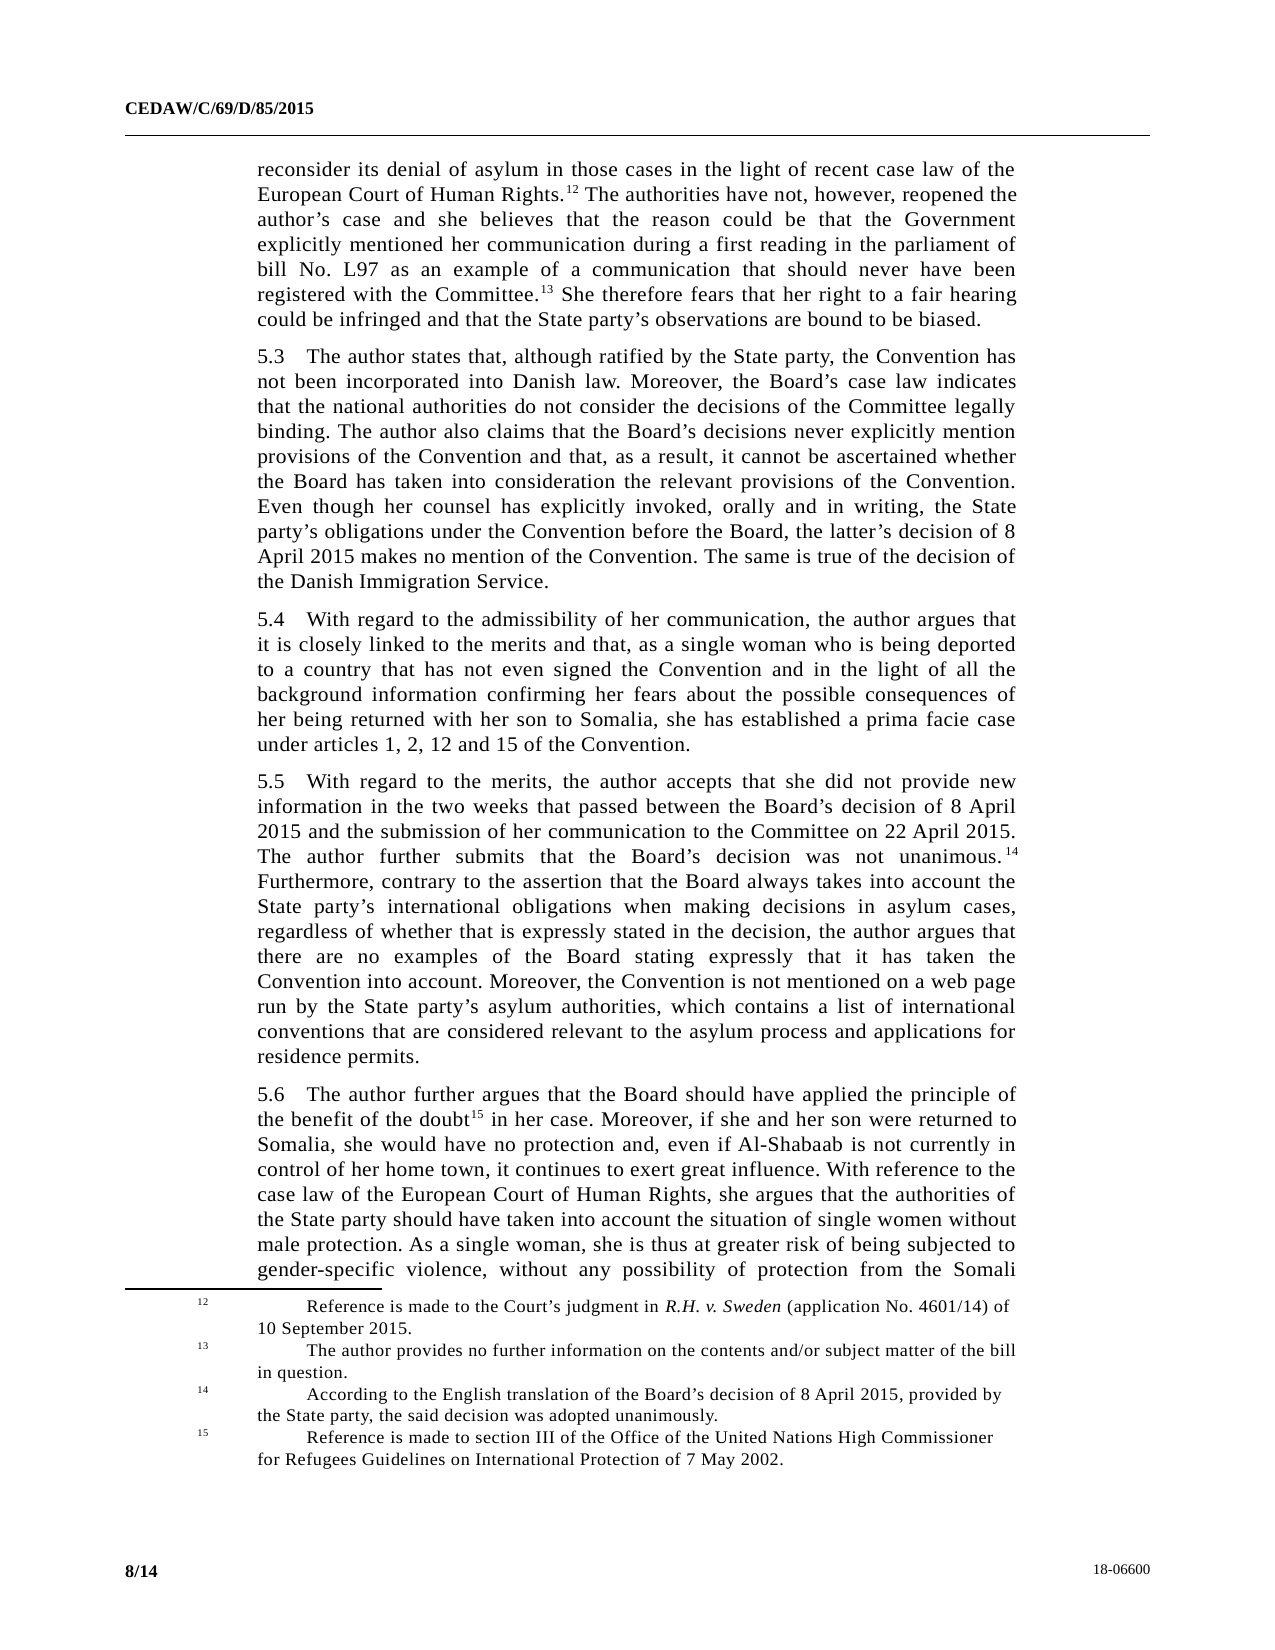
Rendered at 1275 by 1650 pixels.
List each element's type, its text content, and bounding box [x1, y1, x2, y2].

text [257, 1081, 1018, 1281]
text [257, 156, 1018, 331]
text 5.3 The author states that, although ratified by the State party, the Convention has not been incorporated into Danish law. Moreover, the Board’s case law indicates that the national authorities do not consider the decisions of the Committee legally binding. The author also claims that the Board’s decisions never explicitly mention provisions of the Convention and that, as a result, it cannot be ascertained whether the Board has taken into consideration the relevant provisions of the Convention. Even though her counsel has explicitly invoked, orally and in writing, the State party’s obligations under the Convention before the Board, the latter’s decision of 8 April 2015 makes no mention of the Convention. The same is true of the decision of the Danish Immigration Service. [257, 343, 1018, 593]
text 5.4 With regard to the admissibility of her communication, the author argues that it is closely linked to the merits and that, as a single woman who is being deported to a country that has not even signed the Convention and in the light of all the background information confirming her fears about the possible consequences of her being returned with her son to Somalia, she has established a prima facie case under articles 1, 2, 12 and 15 of the Convention. [257, 606, 1018, 756]
text 5.5 With regard to the merits, the author accepts that she did not provide new information in the two weeks that passed between the Board’s decision of 8 April 2015 and the submission of her communication to the Committee on 22 April 2015. The author further submits that the Board’s decision was not unanimous. Furthermore, contrary to the assertion that the Board always takes into account the State party’s international obligations when making decisions in asylum cases, regardless of whether that is expressly stated in the decision, the author argues that there are no examples of the Board stating expressly that it has taken the Convention into account. Moreover, the Convention is not mentioned on a web page run by the State party’s asylum authorities, which contains a list of international conventions that are considered relevant to the asylum process and applications for residence permits. [257, 768, 1018, 1068]
